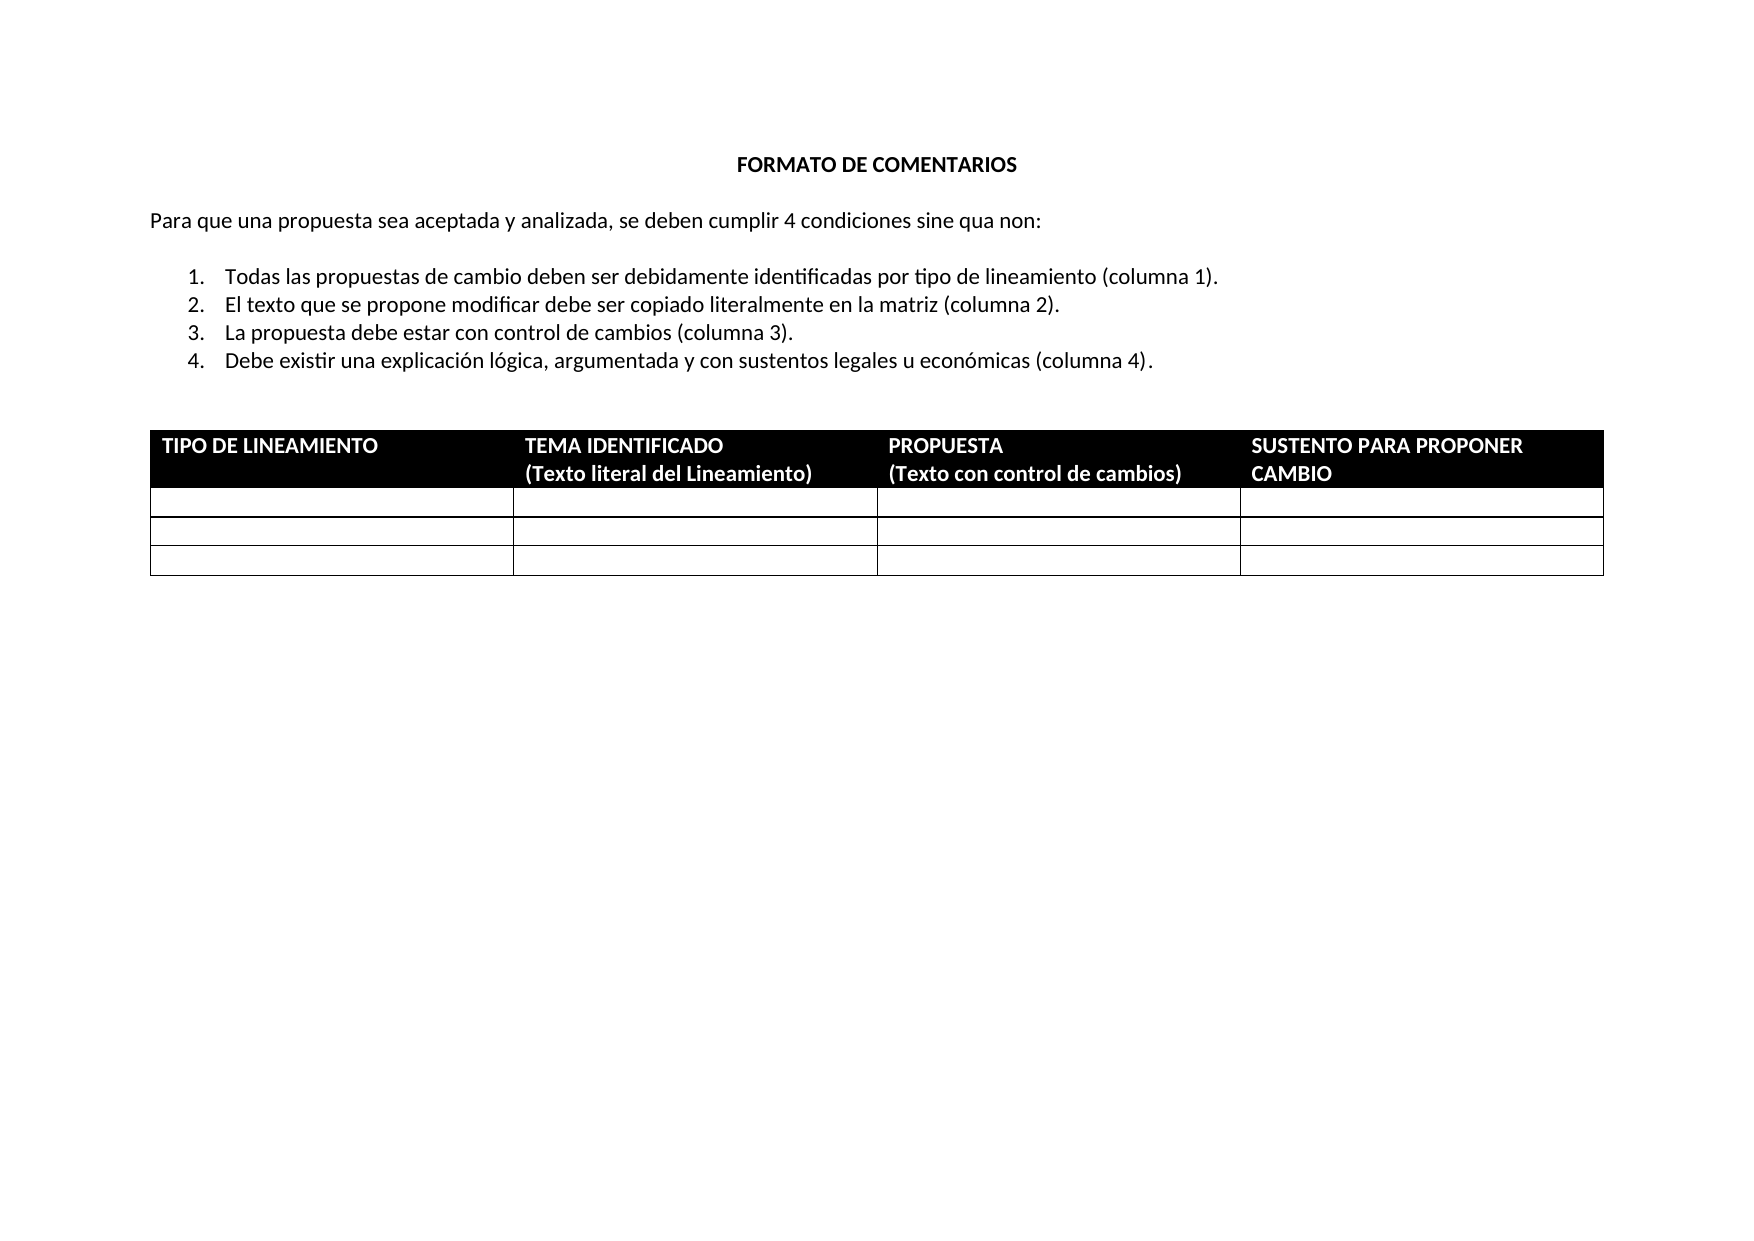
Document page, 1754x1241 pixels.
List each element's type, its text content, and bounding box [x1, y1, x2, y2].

text FORMATO DE COMENTARIOS [150, 150, 1604, 178]
text Para que una propuesta sea aceptada y analizada, se deben cumplir 4 condiciones sine qua non: [150, 206, 1604, 234]
list La propuesta debe estar con control de cambios (columna 3). [187, 318, 1604, 346]
table_header TIPO DE LINEAMIENTO [151, 431, 513, 487]
table_cell [1241, 518, 1603, 545]
table_header SUSTENTO PARA PROPONER CAMBIO [1241, 431, 1603, 487]
table_cell [151, 488, 513, 516]
table_cell [151, 518, 513, 545]
table_cell [514, 518, 877, 545]
table_cell [878, 546, 1240, 574]
table_cell [1241, 546, 1603, 574]
table_cell [878, 518, 1240, 545]
table_cell [514, 488, 877, 516]
table_cell [878, 488, 1240, 516]
list Todas las propuestas de cambio deben ser debidamente identificadas por tipo de lineamiento (columna 1). [187, 262, 1604, 290]
table_header TEMA IDENTIFICADO (Texto literal del Lineamiento) [514, 431, 877, 487]
list Debe existir una explicación lógica, argumentada y con sustentos legales u económicas (columna 4). [187, 346, 1604, 374]
table_header PROPUESTA (Texto con control de cambios) [878, 431, 1240, 487]
list El texto que se propone modificar debe ser copiado literalmente en la matriz (columna 2). [187, 290, 1604, 318]
table_cell [1241, 488, 1603, 516]
table_cell [151, 546, 513, 574]
table_cell [514, 546, 877, 574]
